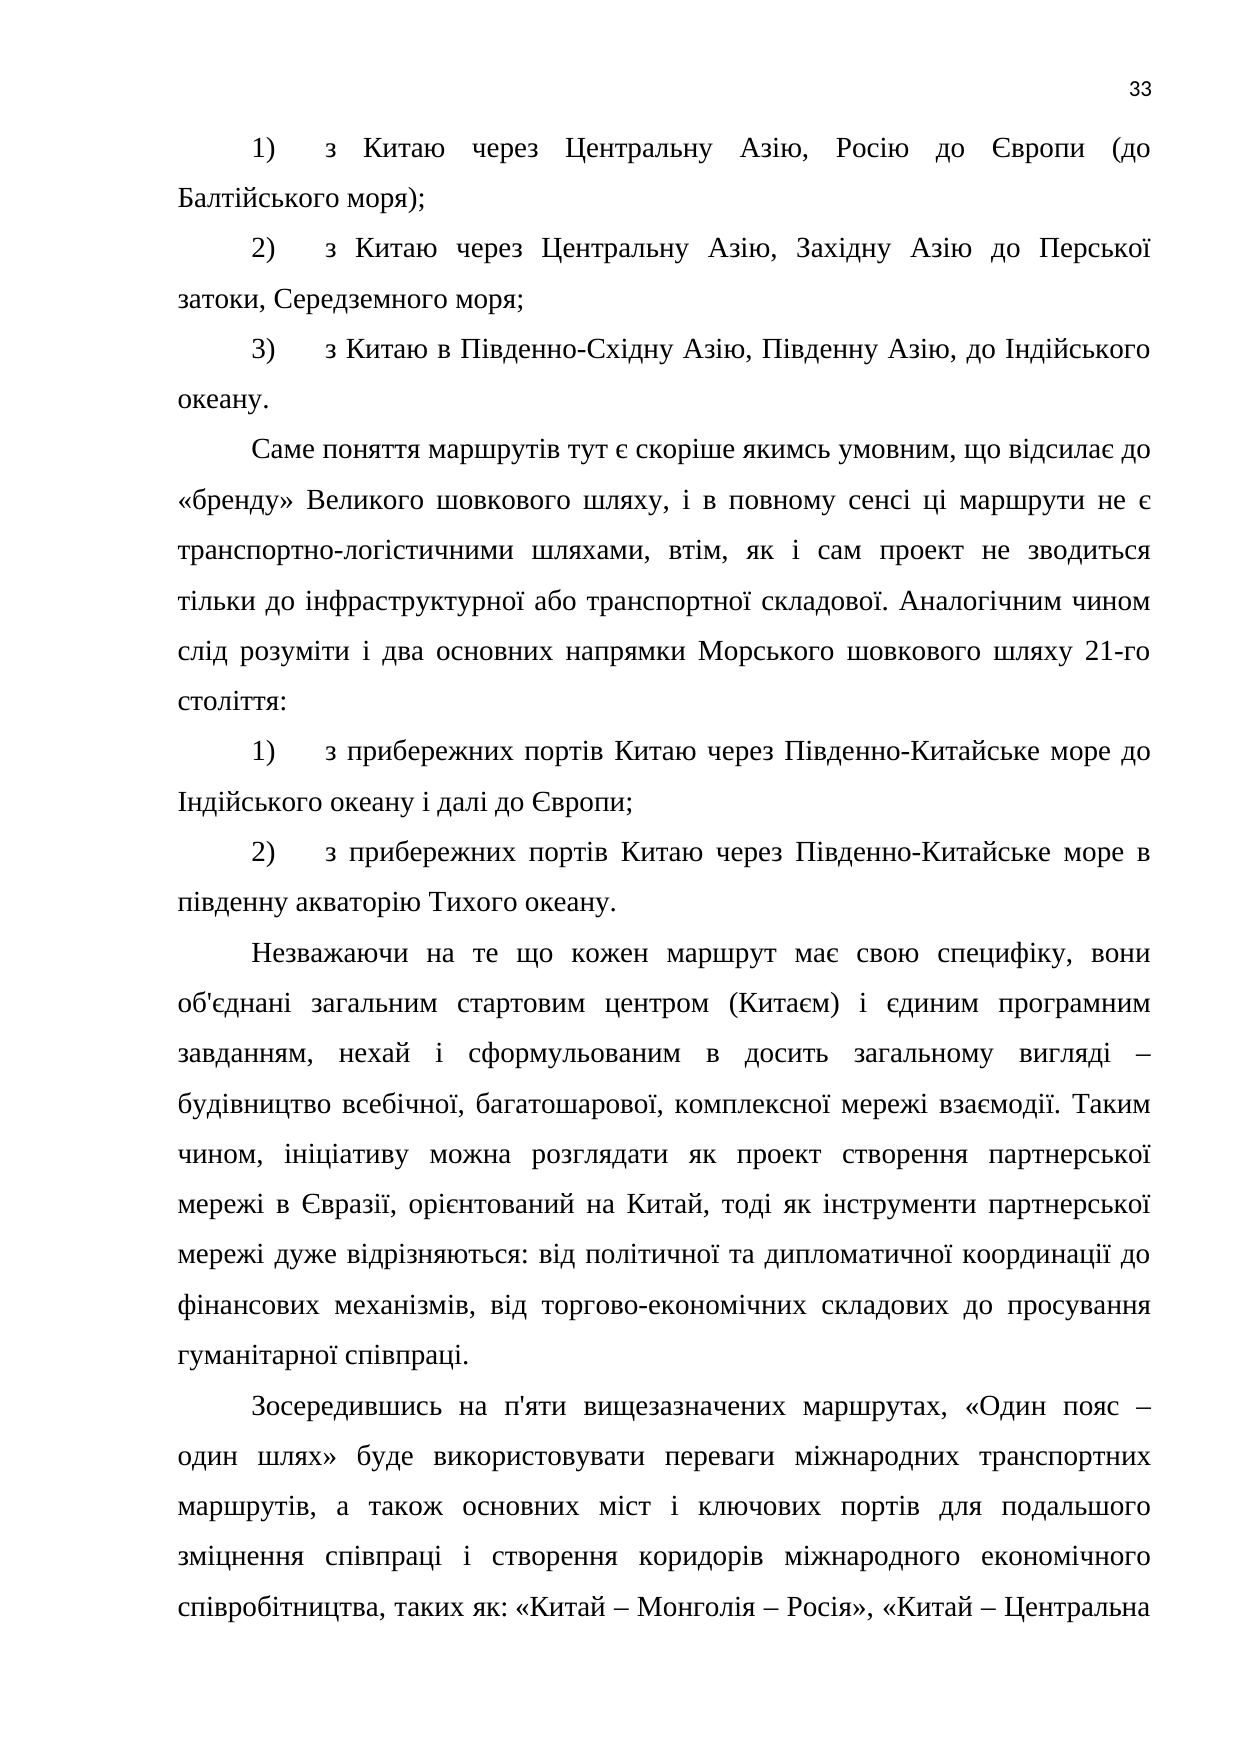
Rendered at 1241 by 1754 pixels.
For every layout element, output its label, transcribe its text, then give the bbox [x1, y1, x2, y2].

text Саме поняття маршрутів тут є скоріше якимсь умовним, що відсилає до «бренду» Великого шовкового шляху, і в повному сенсі ці маршрути не є транспортно-логістичними шляхами, втім, як і сам проект не зводиться тільки до інфраструктурної або транспортної складової. Аналогічним чином слід розуміти і два основних напрямки Морського шовкового шляху 21-го століття: [177, 432, 1152, 717]
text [177, 1388, 1152, 1622]
text Незважаючи на те що кожен маршрут має свою специфіку, вони об'єднані загальним стартовим центром (Китаєм) і єдиним програмним завданням, нехай і сформульованим в досить загальному вигляді – будівництво всебічної, багатошарової, комплексної мережі взаємодії. Таким чином, ініціативу можна розглядати як проект створення партнерської мережі в Євразії, орієнтований на Китай, тоді як інструменти партнерської мережі дуже відрізняються: від політичної та дипломатичної координації до фінансових механізмів, від торгово-економічних складових до просування гуманітарної співпраці. [177, 935, 1152, 1371]
list з Китаю через Центральну Азію, Росію до Європи (до Балтійського моря); [177, 130, 1152, 214]
list з прибережних портів Китаю через Південно-Китайське море до Індійського океану і далі до Європи; [177, 733, 1152, 817]
list з прибережних портів Китаю через Південно-Китайське море в південну акваторію Тихого океану. [177, 834, 1152, 918]
list з Китаю в Південно-Східну Азію, Південну Азію, до Індійського океану. [177, 331, 1152, 415]
list з Китаю через Центральну Азію, Західну Азію до Перської затоки, Середземного моря; [177, 230, 1152, 314]
